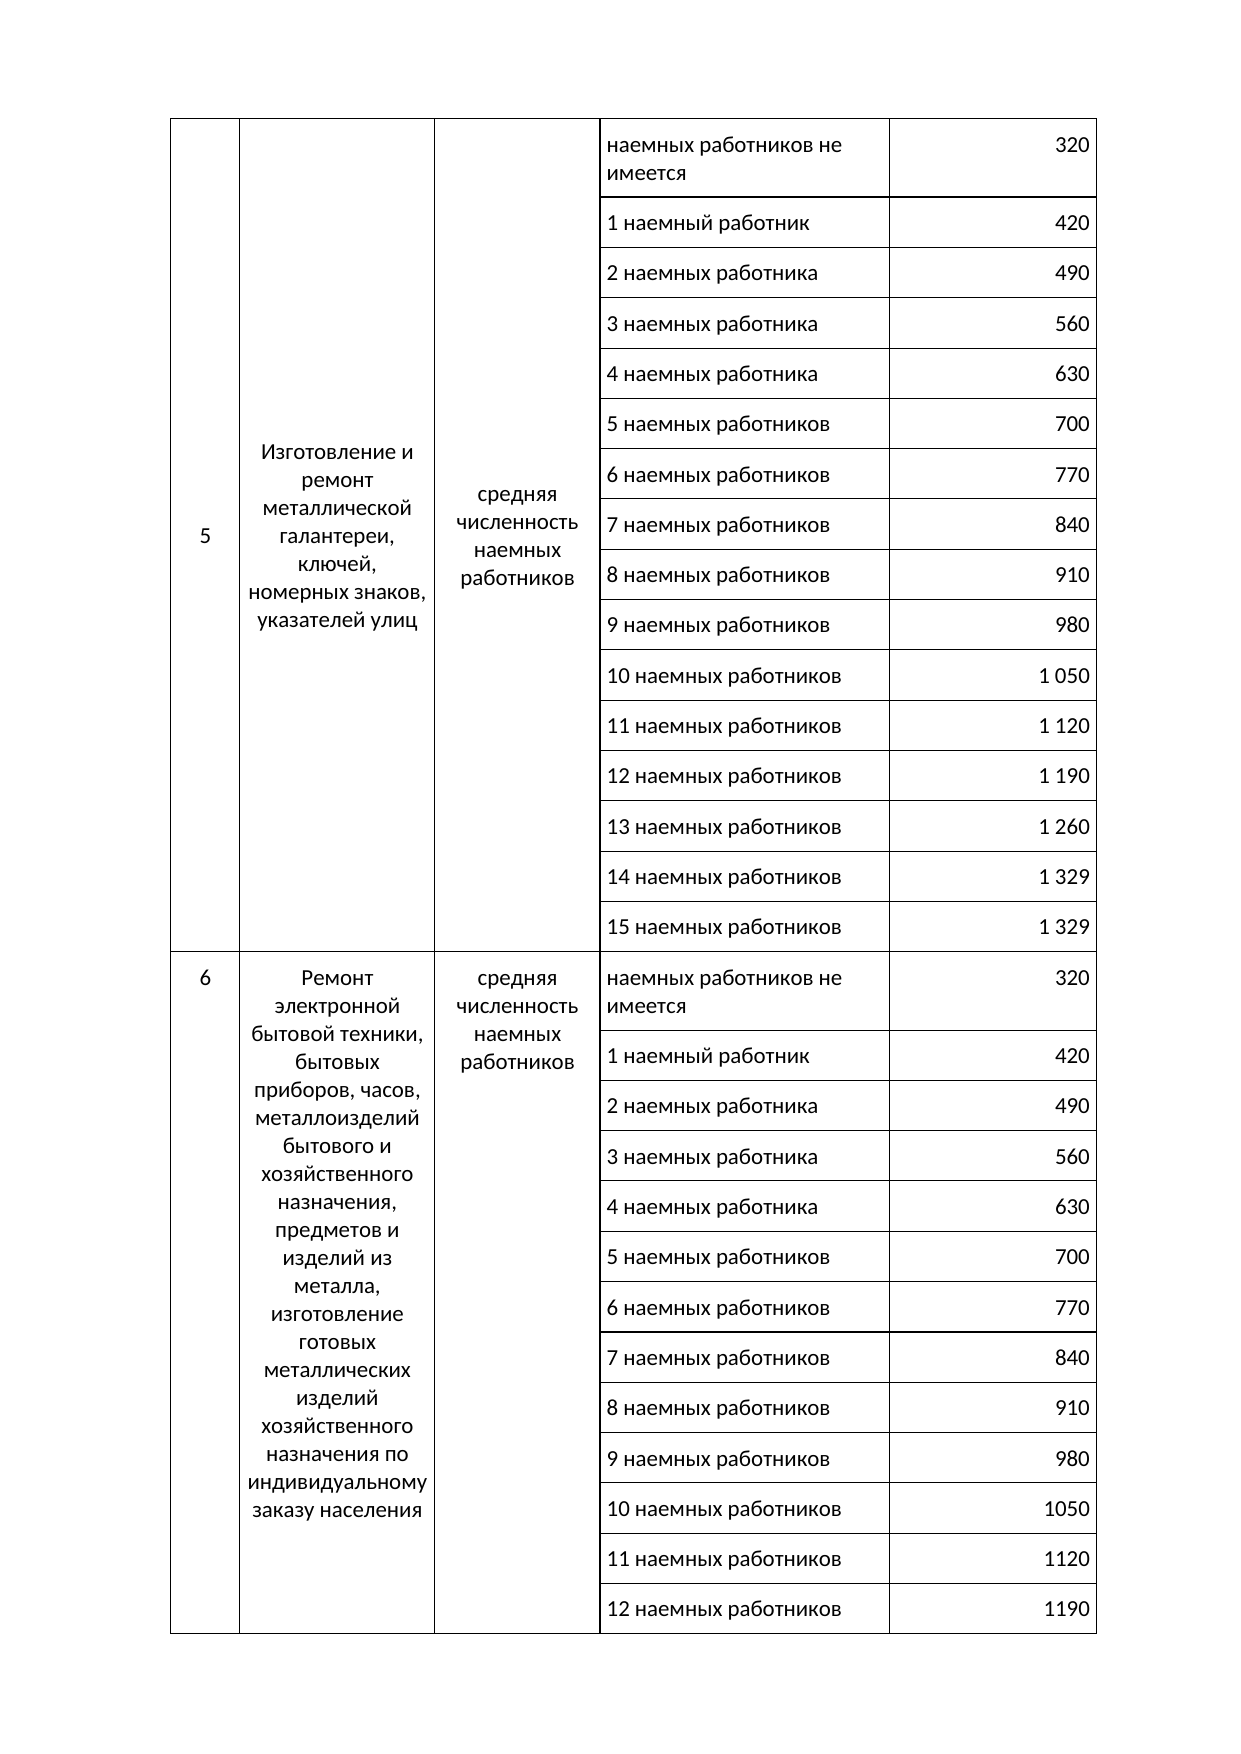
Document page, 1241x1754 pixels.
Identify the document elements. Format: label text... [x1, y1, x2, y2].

table_cell 420 [890, 198, 1096, 247]
table_cell 630 [890, 349, 1096, 398]
table_cell 1120 [890, 1534, 1096, 1583]
table_cell 980 [890, 600, 1096, 649]
table_cell 1 329 [890, 852, 1096, 901]
table_cell 490 [890, 248, 1096, 297]
table_cell 10 наемных работников [601, 650, 889, 699]
table_cell 1 120 [890, 701, 1096, 750]
table_cell 10 наемных работников [601, 1483, 889, 1533]
table_cell 700 [890, 1232, 1096, 1281]
table_cell 6 наемных работников [601, 449, 889, 498]
table_cell 490 [890, 1081, 1096, 1130]
table_cell 12 наемных работников [601, 1584, 889, 1633]
table_cell 770 [890, 1282, 1096, 1331]
table_cell 5 наемных работников [601, 1232, 889, 1281]
table_cell 910 [890, 550, 1096, 599]
table_cell 6 [171, 952, 239, 1633]
table_cell 630 [890, 1181, 1096, 1231]
table_cell 8 наемных работников [601, 1383, 889, 1432]
table_cell средняя численность наемных работников [435, 952, 599, 1633]
table_cell 9 наемных работников [601, 600, 889, 649]
table_cell 4 наемных работника [601, 349, 889, 398]
table_cell 1 наемный работник [601, 198, 889, 247]
table_cell 1 наемный работник [601, 1031, 889, 1080]
table_cell Изготовление и ремонт металлической галантереи, ключей, номерных знаков, указателей улиц [240, 119, 434, 951]
table_cell 3 наемных работника [601, 1131, 889, 1180]
table_cell 1 050 [890, 650, 1096, 699]
table_cell 420 [890, 1031, 1096, 1080]
table_cell 1 329 [890, 902, 1096, 951]
table_cell 700 [890, 399, 1096, 448]
table_cell 5 наемных работников [601, 399, 889, 448]
table_cell 6 наемных работников [601, 1282, 889, 1331]
table_cell 12 наемных работников [601, 751, 889, 800]
table_cell 1 190 [890, 751, 1096, 800]
table_cell 7 наемных работников [601, 499, 889, 549]
table_cell 770 [890, 449, 1096, 498]
table_cell 980 [890, 1433, 1096, 1482]
table_cell 5 [171, 119, 239, 951]
table_cell 14 наемных работников [601, 852, 889, 901]
table_cell 1190 [890, 1584, 1096, 1633]
table_cell 560 [890, 1131, 1096, 1180]
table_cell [435, 119, 599, 951]
table_cell 840 [890, 1333, 1096, 1382]
table_cell 13 наемных работников [601, 801, 889, 851]
table_cell 2 наемных работника [601, 248, 889, 297]
table_cell 910 [890, 1383, 1096, 1432]
table_cell 9 наемных работников [601, 1433, 889, 1482]
table_cell 1050 [890, 1483, 1096, 1533]
table_cell 2 наемных работника [601, 1081, 889, 1130]
table_cell 1 260 [890, 801, 1096, 851]
table_cell 320 [890, 119, 1096, 196]
table_cell 320 [890, 952, 1096, 1029]
table_cell 8 наемных работников [601, 550, 889, 599]
table_cell 3 наемных работника [601, 298, 889, 347]
table_cell 11 наемных работников [601, 1534, 889, 1583]
table_cell наемных работников не имеется [601, 952, 889, 1029]
table_cell 15 наемных работников [601, 902, 889, 951]
table_cell 7 наемных работников [601, 1333, 889, 1382]
table_cell Ремонт электронной бытовой техники, бытовых приборов, часов, металлоизделий бытового и хозяйственного назначения, предметов и изделий из металла, изготовление готовых металлических изделий хозяйственного назначения по индивидуальному заказу населения [240, 952, 434, 1633]
table_cell 840 [890, 499, 1096, 549]
table_cell 560 [890, 298, 1096, 347]
table_cell наемных работников не имеется [601, 119, 889, 196]
table_cell 4 наемных работника [601, 1181, 889, 1231]
table_cell 11 наемных работников [601, 701, 889, 750]
